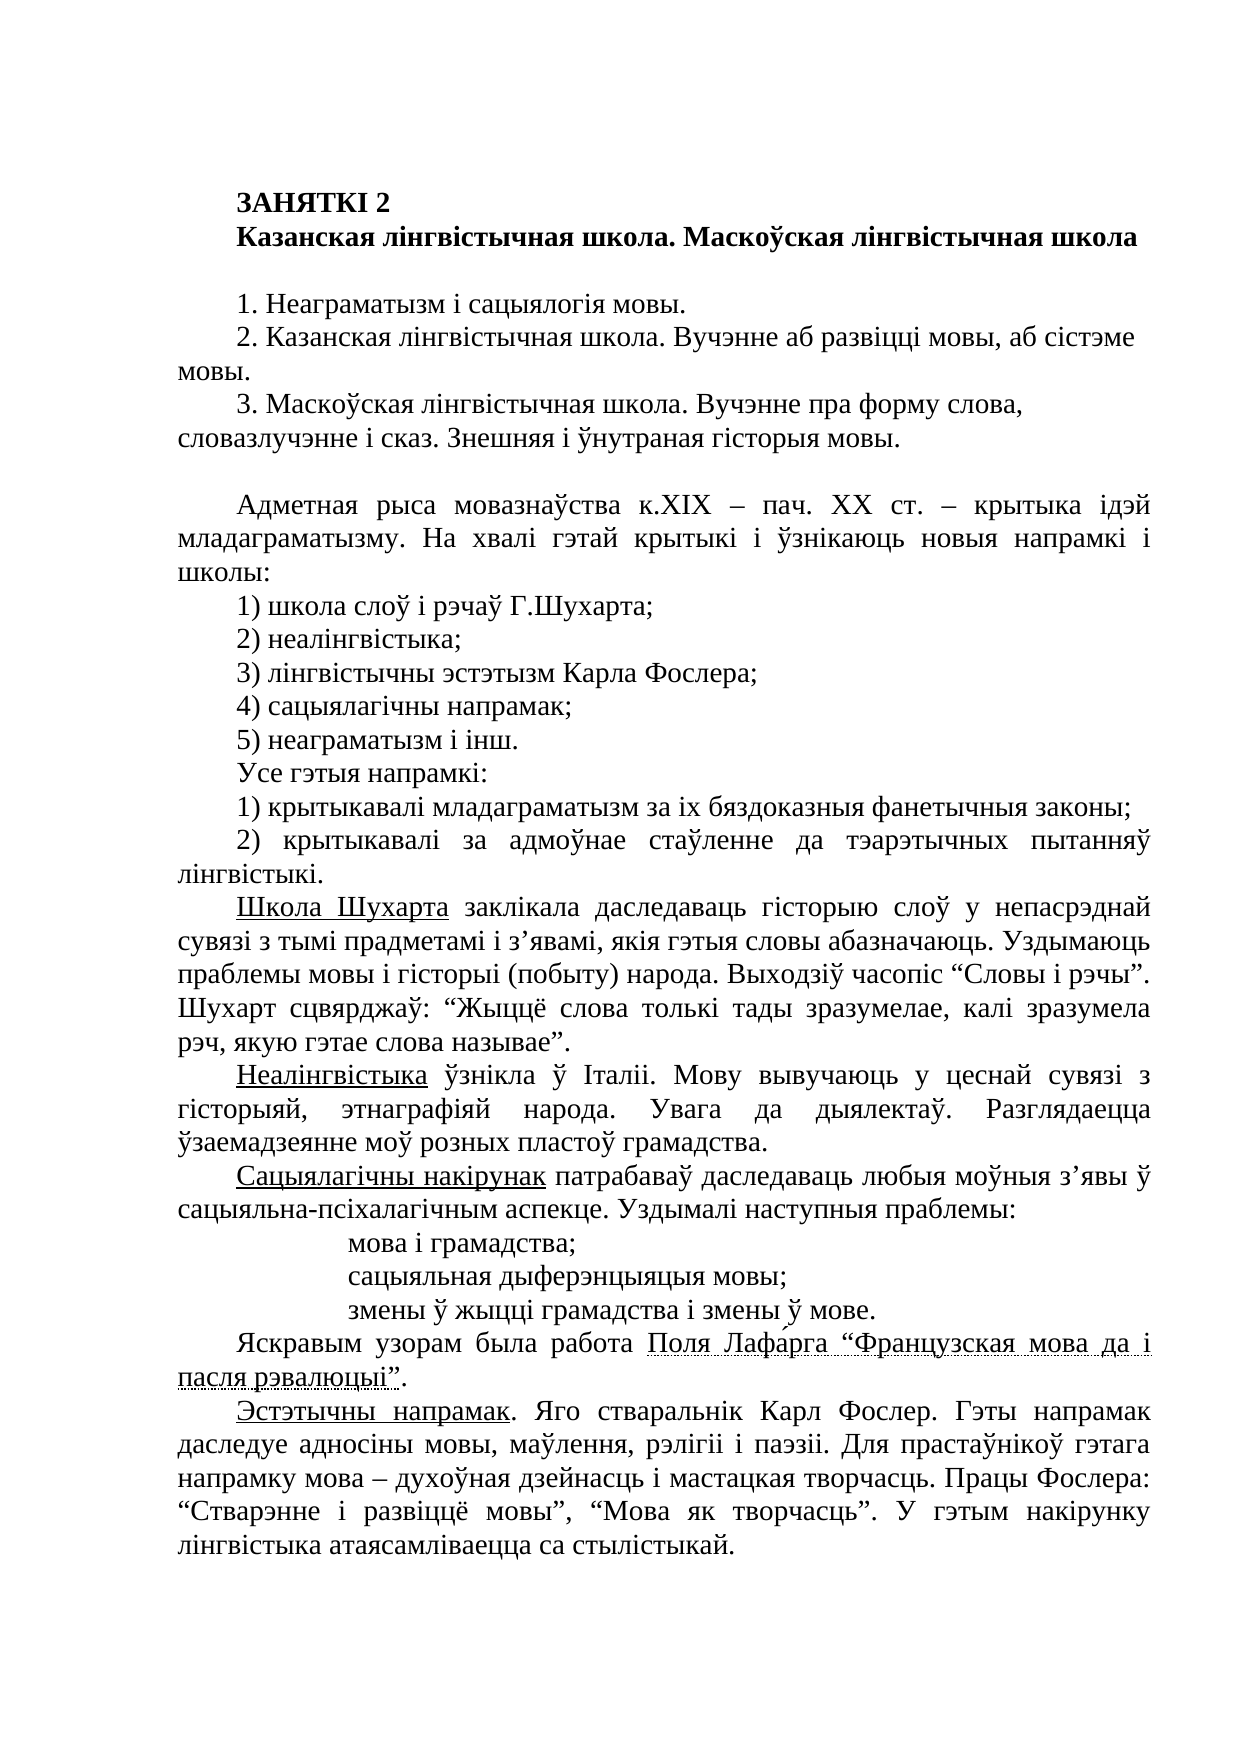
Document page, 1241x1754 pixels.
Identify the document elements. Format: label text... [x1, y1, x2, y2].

list змены ў жыцці грамадства і змены ў мове. [348, 1292, 1152, 1326]
list мова і грамадства; [348, 1225, 1152, 1258]
text 3) лінгвістычны эстэтызм Карла Фослера; [177, 655, 1152, 688]
text Неалінгвістыка ўзнікла ў Італіі. Мову вывучаюць у цеснай сувязі з гісторыяй, этнаграфіяй народа. Увага да дыялектаў. Разглядаецца ўзаемадзеянне моў розных пластоў грамадства. [177, 1057, 1152, 1158]
text ЗАНЯТКІ 2 [177, 185, 1152, 219]
list сацыяльная дыферэнцыяцыя мовы; [348, 1258, 1152, 1292]
text 3. Маскоўская лінгвістычная школа. Вучэнне пра форму слова, словазлучэнне і сказ. Знешняя і ўнутраная гісторыя мовы. [177, 386, 1152, 453]
text 2) крытыкавалі за адмоўнае стаўленне да тэарэтычных пытанняў лінгвістыкі. [177, 822, 1152, 889]
text 1) школа слоў і рэчаў Г.Шухарта; [177, 588, 1152, 621]
text 5) неаграматызм і інш. [177, 722, 1152, 755]
text Яскравым узорам была работа Поля Лафа́рга “Французская мова да і пасля рэвалюцыі”. [177, 1326, 1152, 1393]
text Школа Шухарта заклікала даследаваць гісторыю слоў у непасрэднай сувязі з тымі прадметамі і з’явамі, якія гэтыя словы абазначаюць. Уздымаюць праблемы мовы і гісторыі (побыту) народа. Выходзіў часопіс “Словы і рэчы”. Шухарт сцвярджаў: “Жыццё слова толькі тады зразумелае, калі зразумела рэч, якую гэтае слова называе”. [177, 889, 1152, 1057]
text Усе гэтыя напрамкі: [177, 755, 1152, 789]
text 2. Казанская лінгвістычная школа. Вучэнне аб развіцці мовы, аб сістэме мовы. [177, 319, 1152, 386]
text Казанская лінгвістычная школа. Маскоўская лінгвістычная школа [177, 219, 1152, 252]
text Сацыялагічны накірунак патрабаваў даследаваць любыя моўныя з’явы ў сацыяльна-псіхалагічным аспекце. Уздымалі наступныя праблемы: [177, 1158, 1152, 1225]
text Адметная рыса мовазнаўства к.ХІХ – пач. ХХ ст. – крытыка ідэй младаграматызму. На хвалі гэтай крытыкі і ўзнікаюць новыя напрамкі і школы: [177, 487, 1152, 588]
text 1) крытыкавалі младаграматызм за іх бяздоказныя фанетычныя законы; [177, 789, 1152, 822]
text Эстэтычны напрамак. Яго стваральнік Карл Фослер. Гэты напрамак даследуе адносіны мовы, маўлення, рэлігіі і паэзіі. Для прастаўнікоў гэтага напрамку мова – духоўная дзейнасць і мастацкая творчасць. Працы Фослера: “Стварэнне і развіццё мовы”, “Мова як творчасць”. У гэтым накірунку лінгвістыка атаясамліваецца са стылістыкай. [177, 1393, 1152, 1560]
text 1. Неаграматызм і сацыялогія мовы. [177, 286, 1152, 319]
text 2) неалінгвістыка; [177, 621, 1152, 655]
text 4) сацыялагічны напрамак; [177, 688, 1152, 722]
